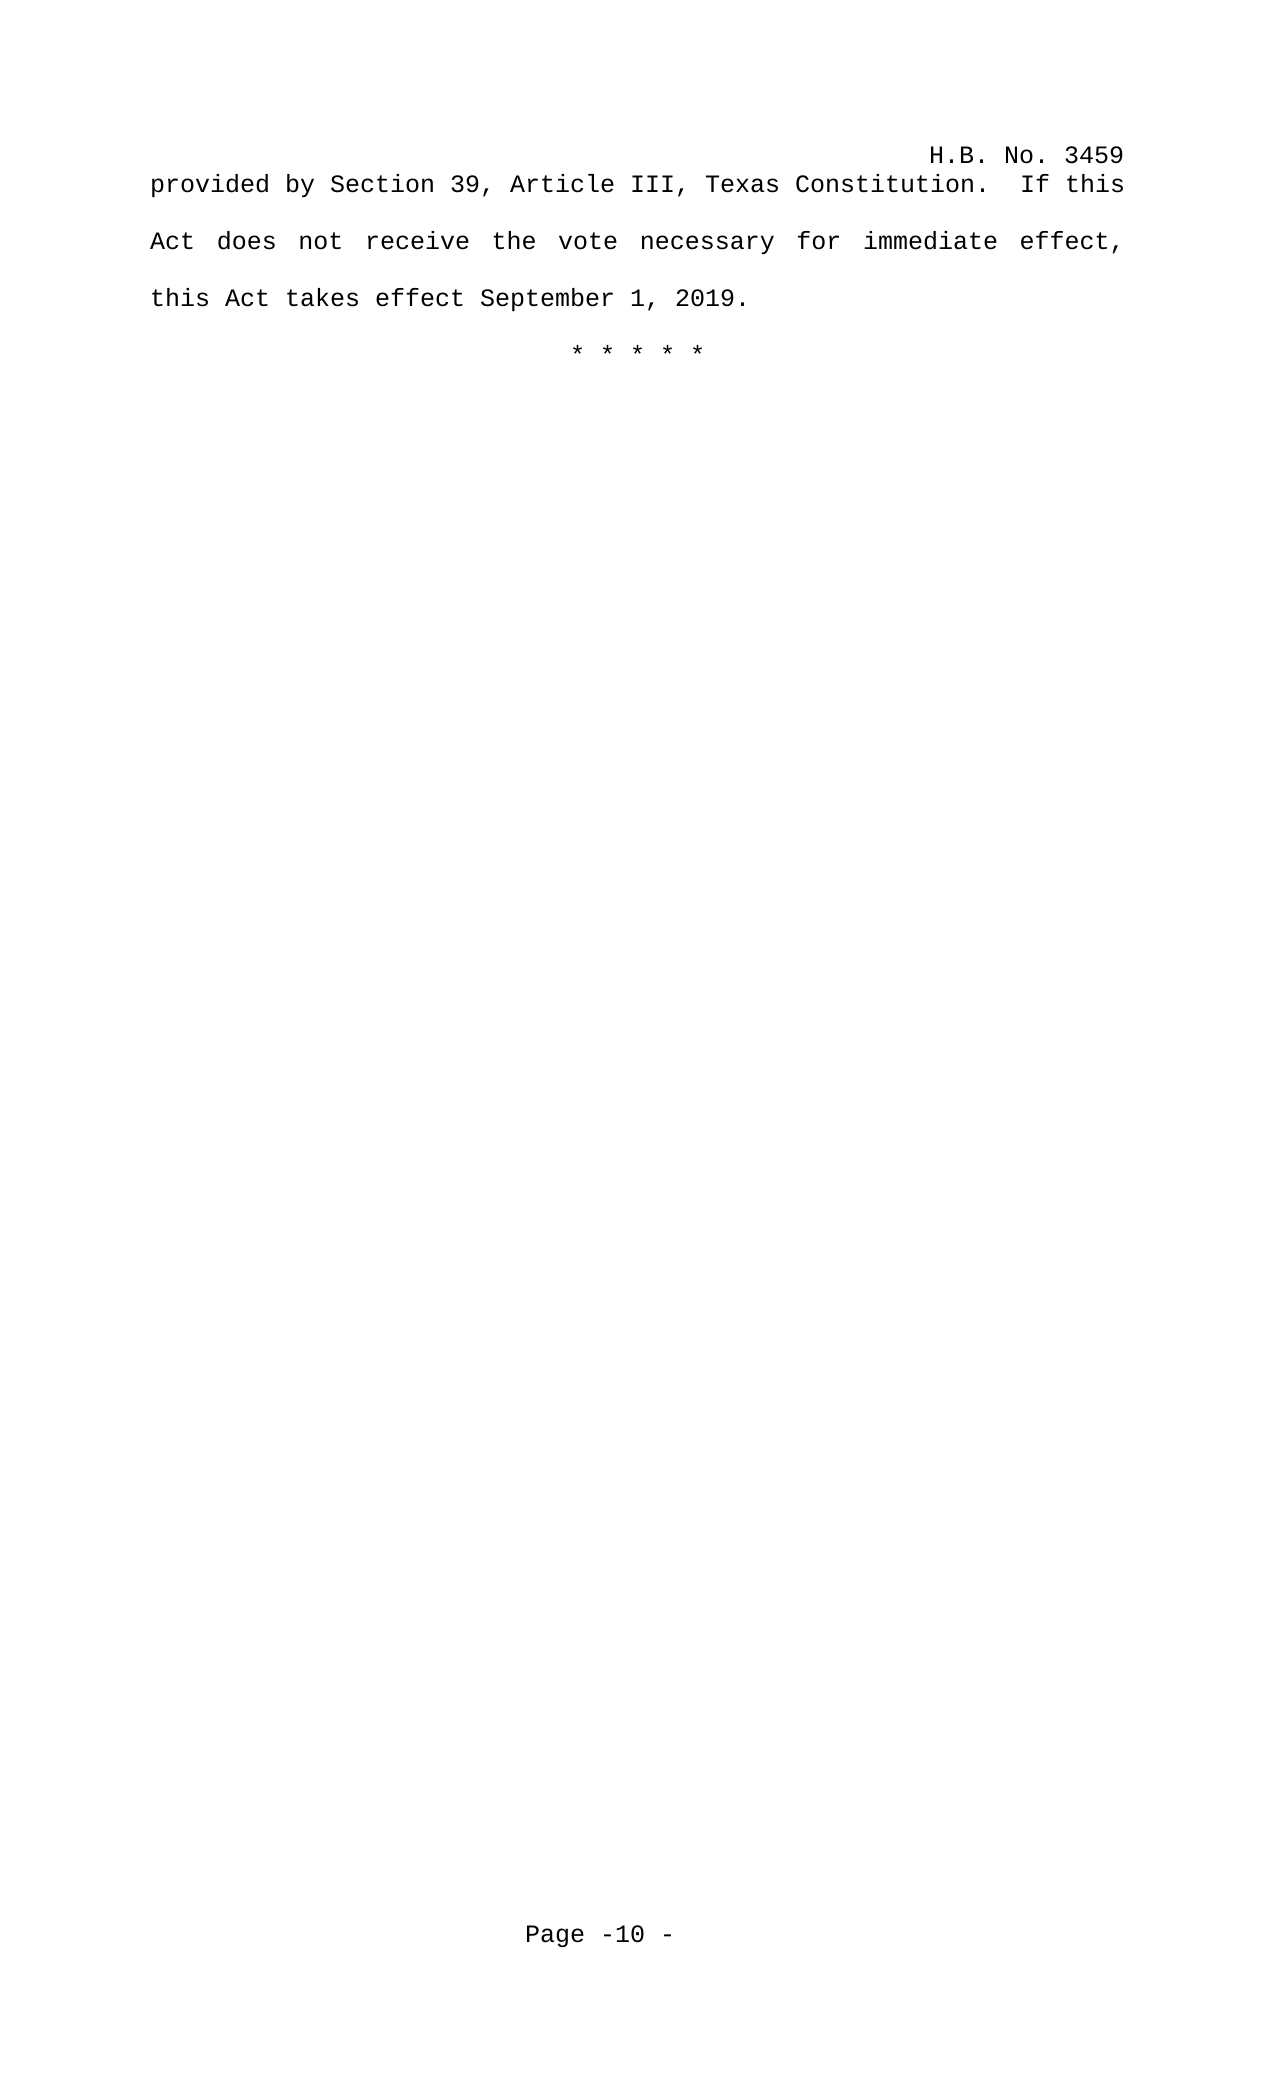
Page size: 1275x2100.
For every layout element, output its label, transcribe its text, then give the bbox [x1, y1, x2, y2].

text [150, 171, 1125, 314]
text * * * * * [150, 342, 1125, 371]
